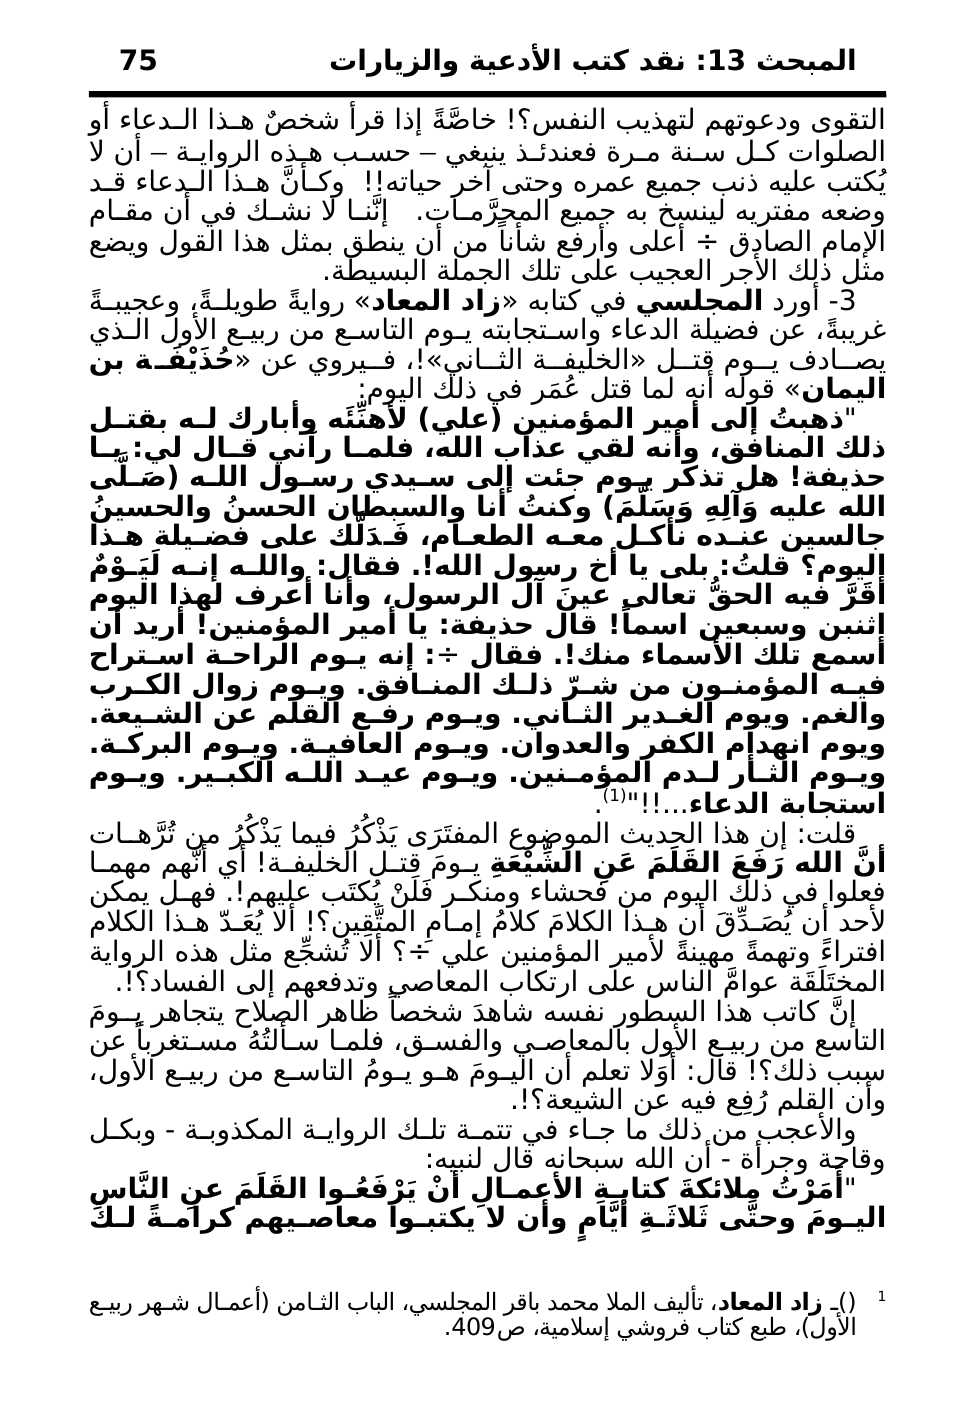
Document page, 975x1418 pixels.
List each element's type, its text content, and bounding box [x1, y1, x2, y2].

text والأعجب من ذلك ما جاء في تتمة تلك الرواية المكذوبة - وبكل وقاحة وجرأة - أن الله سبحانه قال لنبيه: [89, 1116, 886, 1175]
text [89, 1175, 886, 1234]
text إنَّ كاتب هذا السطور نفسه شاهدَ شخصاً ظاهر الصلاح يتجاهر يومَ التاسع من ربيع الأول بالمعاصي والفسق، فلما سألتُهُ مستغرباً عن سبب ذلك؟! قال: أَوَلا تعلم أن اليومَ هو يومُ التاسع من ربيع الأول، وأن القلم رُفِع فيه عن الشيعة؟!. [89, 998, 886, 1116]
text قلت: إن هذا الحديث الموضوع المفتَرَى يَذْكُرُ فيما يَذْكُرُ من تُرَّهات أنَّ الله رَفَعَ القَلَمَ عَنِ الشِّيْعَةِ يومَ قتل الخليفة! أي أنَّهم مهما فعلوا في ذلك اليوم من فحشاء ومنكر فَلَنْ يُكتَب عليهم!. فهل يمكن لأحد أن يُصَدِّقَ أن هذا الكلامَ كلامُ إمامِ المتَّقِين؟! ألا يُعَدّ هذا الكلام افتراءً وتهمةً مهينةً لأمير المؤمنين علي ÷؟ ألا تُشجِّع مثل هذه الرواية المختَلَقَة عوامَّ الناس على ارتكاب المعاصي وتدفعهم إلى الفساد؟!. [89, 820, 886, 998]
text "ذهبتُ إلى أمير المؤمنين (علي) لأهنِّئَه وأبارك له بقتل ذلك المنافق، وأنه لقي عذاب الله، فلما رآني قال لي: يا حذيفة! هل تذكر يوم جئت إلى سيدي رسول الله (صَلَّى الله عليه وَآلِهِ وَسَلَّمَ) وكنتُ أنا والسبطان الحسنُ والحسينُ جالسين عنده نأكل معه الطعام، فَدَلَّك على فضيلة هذا اليوم؟ قلتُ: بلى يا أخ رسول الله!. فقال: والله إنه لَيَوْمٌ أقَرَّ فيه الحقُّ تعالى عينَ آل الرسول، وأنا أعرف لهذا اليوم اثنبن وسبعين اسماً! قال حذيفة: يا أمير المؤمنين! أريد أن أسمع تلك الأسماء منك!. فقال ÷: إنه يوم الراحة استراح فيه المؤمنون من شرّ ذلك المنافق. ويوم زوال الكرب والغم. ويوم الغدير الثاني. ويوم رفع القلم عن الشيعة. ويوم انهدام الكفر والعدوان. ويوم العافية. ويوم البركة. ويوم الثأر لدم المؤمنين. ويوم عيد الله الكبير. ويوم استجابة الدعاء...!!"(). [89, 405, 886, 820]
text 3- أورد المجلسي في كتابه «زاد المعاد» روايةً طويلةً، وعجيبةً غريبةً، عن فضيلة الدعاء واستجابته يوم التاسع من ربيع الأول الذي يصادف يوم قتل «الخليفة الثاني»!، فيروي عن «حُذَيْفَة بن اليمان» قوله أنه لما قتل عُمَر في ذلك اليوم: [89, 287, 886, 405]
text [89, 106, 886, 287]
